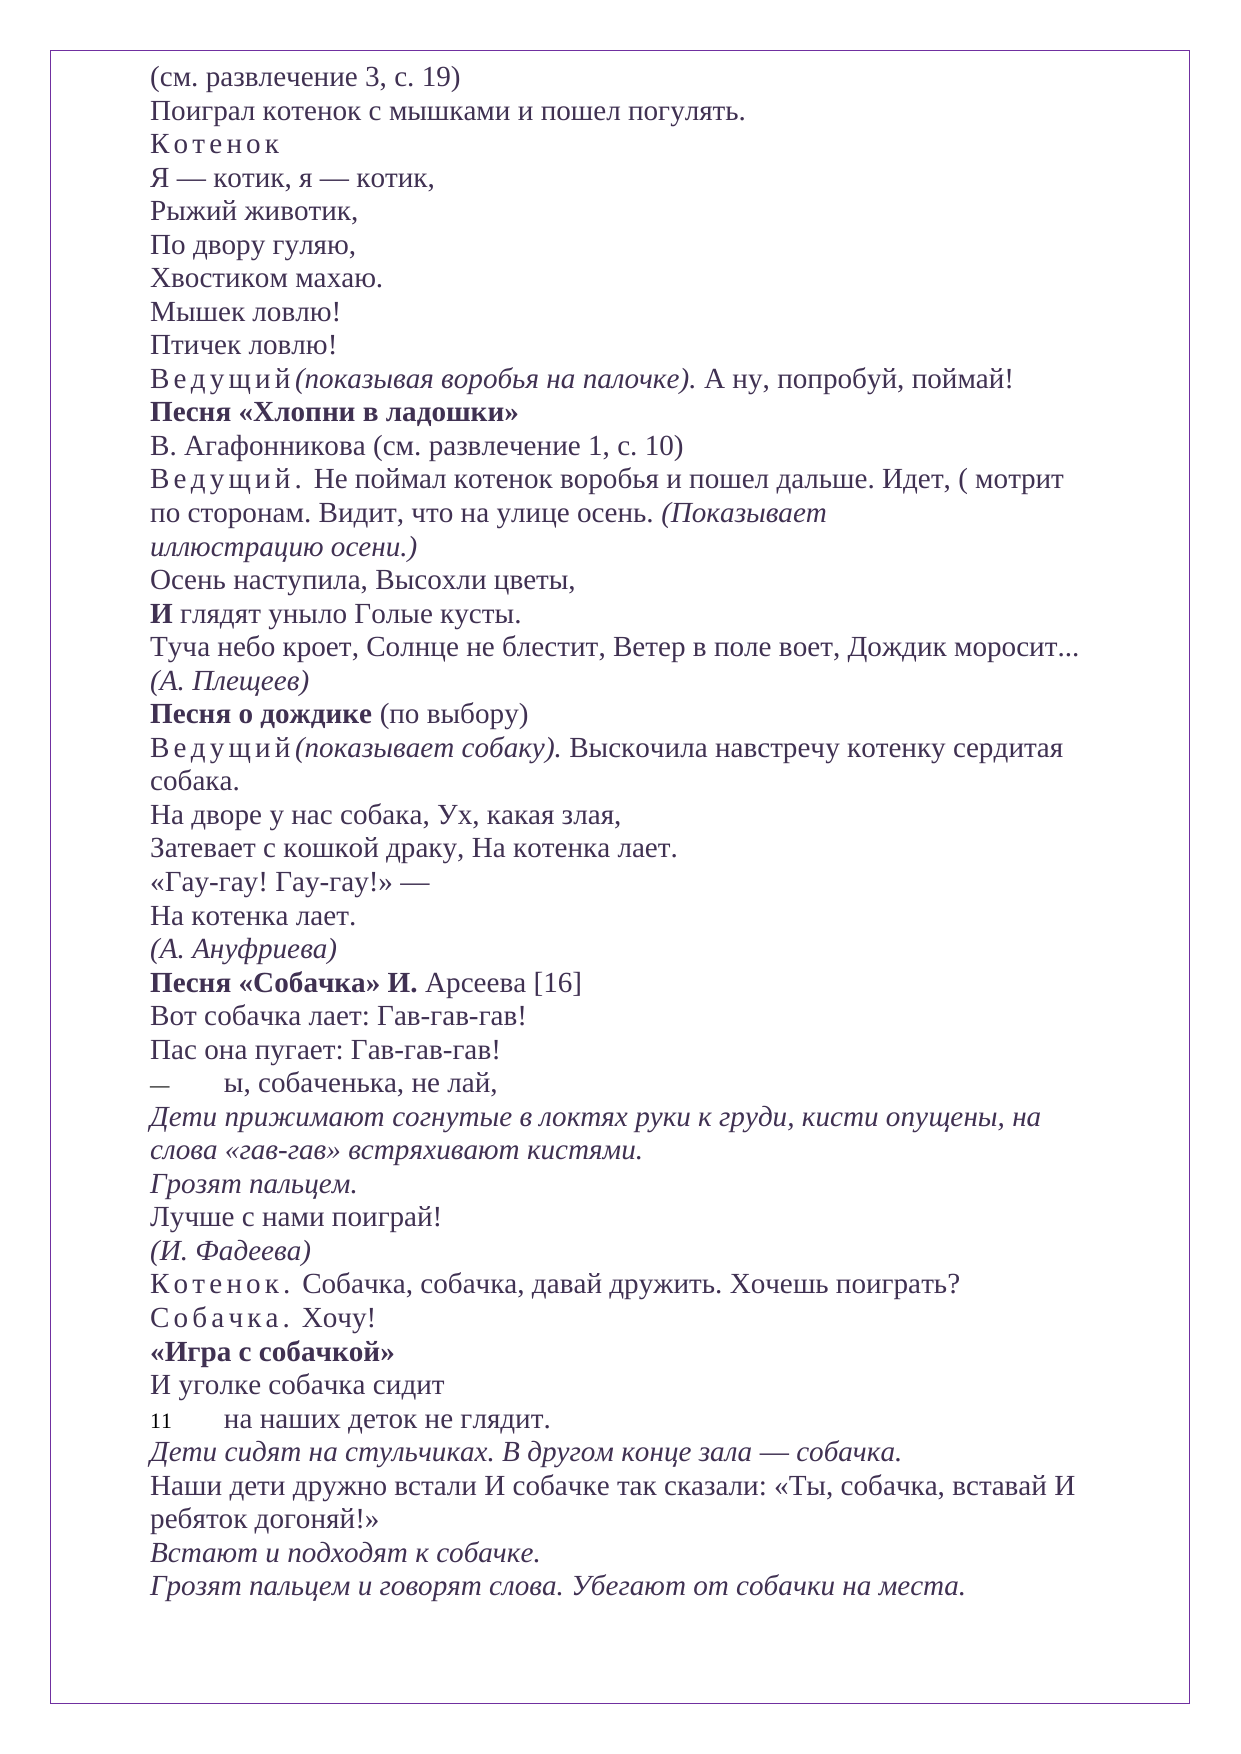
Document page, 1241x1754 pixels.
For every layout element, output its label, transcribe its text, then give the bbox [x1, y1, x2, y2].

text Встают и подходят к собачке. [150, 1535, 1090, 1568]
text Ведущий(показывая воробья на палочке). А ну, попробуй, поймай! [150, 361, 1090, 394]
text И уголке собачка сидит [150, 1367, 1090, 1401]
text Грозят пальцем. [150, 1166, 1090, 1199]
text (И. Фадеева) [150, 1233, 1090, 1267]
text Наши дети дружно встали И собачке так сказали: «Ты, собачка, вставай И ребяток догоняй!» [150, 1468, 1090, 1535]
text «Гау-гау! Гау-гау!» — [150, 864, 1090, 898]
text По двору гуляю, [150, 227, 1090, 260]
text Пас она пугает: Гав-гав-гав! [150, 1032, 1090, 1065]
text В. Агафонникова (см. развлечение 1, с. 10) [150, 428, 1090, 462]
text Песня о дождике (по выбору) [150, 696, 1090, 730]
text «Игра с собачкой» [150, 1334, 1090, 1367]
text Туча небо кроет, Солнце не блестит, Ветер в поле воет, Дождик моросит... [150, 629, 1090, 663]
text Ведущий. Не поймал котенок воробья и пошел дальше. Идет, ( мотрит по сторонам. Видит, что на улице осень. (Показывает [150, 462, 1090, 529]
text Песня «Собачка» И. Арсеева [16] [150, 965, 1090, 998]
text На котенка лает. [150, 898, 1090, 931]
text иллюстрацию осени.) [150, 529, 1090, 562]
text Мышек ловлю! [150, 294, 1090, 327]
text Вот собачка лает: Гав-гав-гав! [150, 998, 1090, 1032]
text И глядят уныло Голые кусты. [150, 596, 1090, 629]
text Дети сидят на стульчиках. В другом конце зала — собачка. [150, 1434, 1090, 1468]
text Я — котик, я — котик, [150, 160, 1090, 193]
text (А. Плещеев) [150, 663, 1090, 696]
list на наших деток не глядит. [150, 1401, 1090, 1434]
text Затевает с кошкой драку, На котенка лает. [150, 831, 1090, 864]
text Рыжий животик, [150, 193, 1090, 227]
text Дети прижимают согнутые в локтях руки к груди, кисти опущены, на слова «гав-гав» встряхивают кистями. [150, 1099, 1090, 1166]
text (А. Ануфриева) [150, 931, 1090, 965]
text Лучше с нами поиграй! [150, 1199, 1090, 1233]
text Осень наступила, Высохли цветы, [150, 562, 1090, 596]
text На дворе у нас собака, Ух, какая злая, [150, 797, 1090, 831]
text Котенок. Собачка, собачка, давай дружить. Хочешь поиграть? Собачка. Хочу! [150, 1267, 1090, 1334]
text Поиграл котенок с мышками и пошел погулять. [150, 93, 1090, 126]
list ы, собаченька, не лай, [150, 1065, 1090, 1099]
text Котенок [150, 126, 1090, 160]
text Ведущий(показывает собаку). Выскочила навстречу котенку сердитая собака. [150, 730, 1090, 797]
text Птичек ловлю! [150, 327, 1090, 361]
text (см. развлечение 3, с. 19) [150, 59, 1090, 93]
text Песня «Хлопни в ладошки» [150, 394, 1090, 428]
text Хвостиком махаю. [150, 260, 1090, 294]
text Грозят пальцем и говорят слова. Убегают от собачки на места. [150, 1568, 1090, 1602]
